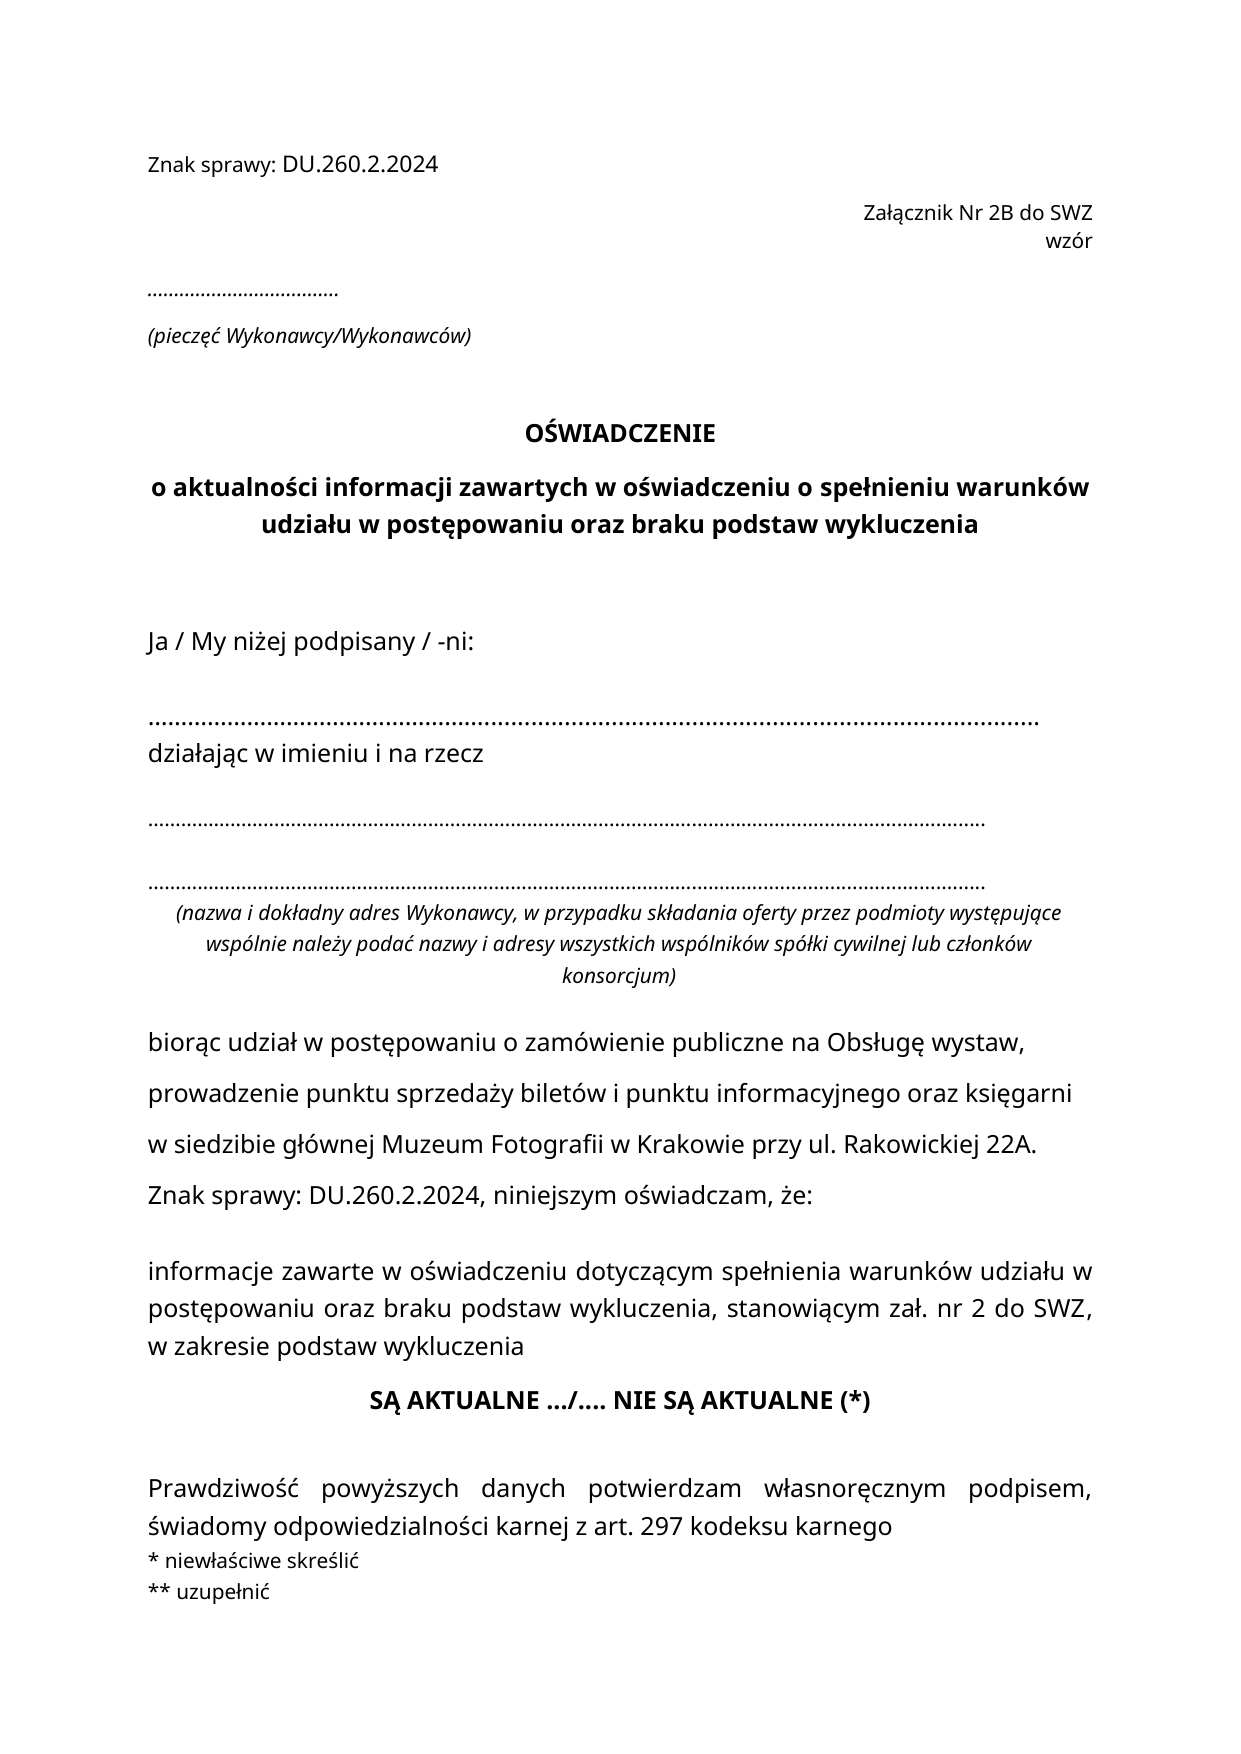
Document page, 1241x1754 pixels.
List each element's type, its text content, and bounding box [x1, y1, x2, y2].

text działając w imieniu i na rzecz [148, 736, 1093, 770]
text Znak sprawy: DU.260.2.2024 [148, 148, 1093, 179]
text wzór [148, 226, 1093, 255]
text OŚWIADCZENIE [148, 416, 1093, 450]
text ** uzupełnić [148, 1577, 1093, 1606]
text …………………………………………………………………………………………………......................................... [148, 867, 1093, 895]
text (pieczęć Wykonawcy/Wykonawców) [148, 321, 1093, 349]
subtitle biorąc udział w postępowaniu o zamówienie publiczne na Obsługę wystaw, prowadzenie punktu sprzedaży biletów i punktu informacyjnego oraz księgarni w siedzibie głównej Muzeum Fotografii w Krakowie przy ul. Rakowickiej 22A. Znak sprawy: DU.260.2.2024, niniejszym oświadczam, że: [148, 1024, 1093, 1212]
text SĄ AKTUALNE .../.... NIE SĄ AKTUALNE (*) [148, 1383, 1093, 1417]
text Prawdziwość powyższych danych potwierdzam własnoręcznym podpisem, świadomy odpowiedzialności karnej z art. 297 kodeksu karnego [148, 1471, 1093, 1542]
text ……………………………… [148, 274, 1093, 302]
subtitle Załącznik Nr 2B do SWZ [148, 198, 1093, 226]
text …………………………………………………………………………………………………......................................... [148, 804, 1093, 833]
text (nazwa i dokładny adres Wykonawcy, w przypadku składania oferty przez podmioty występujące wspólnie należy podać nazwy i adresy wszystkich wspólników spółki cywilnej lub członków konsorcjum) [148, 898, 1093, 989]
text Ja / My niżej podpisany / -ni: [148, 624, 1093, 658]
text * niewłaściwe skreślić [148, 1546, 1093, 1574]
text informacje zawarte w oświadczeniu dotyczącym spełnienia warunków udziału w postępowaniu oraz braku podstaw wykluczenia, stanowiącym zał. nr 2 do SWZ, w zakresie podstaw wykluczenia [148, 1254, 1093, 1363]
text ……………………………………………................................................................................... [148, 698, 1093, 732]
text o aktualności informacji zawartych w oświadczeniu o spełnieniu warunków udziału w postępowaniu oraz braku podstaw wykluczenia [148, 470, 1093, 541]
